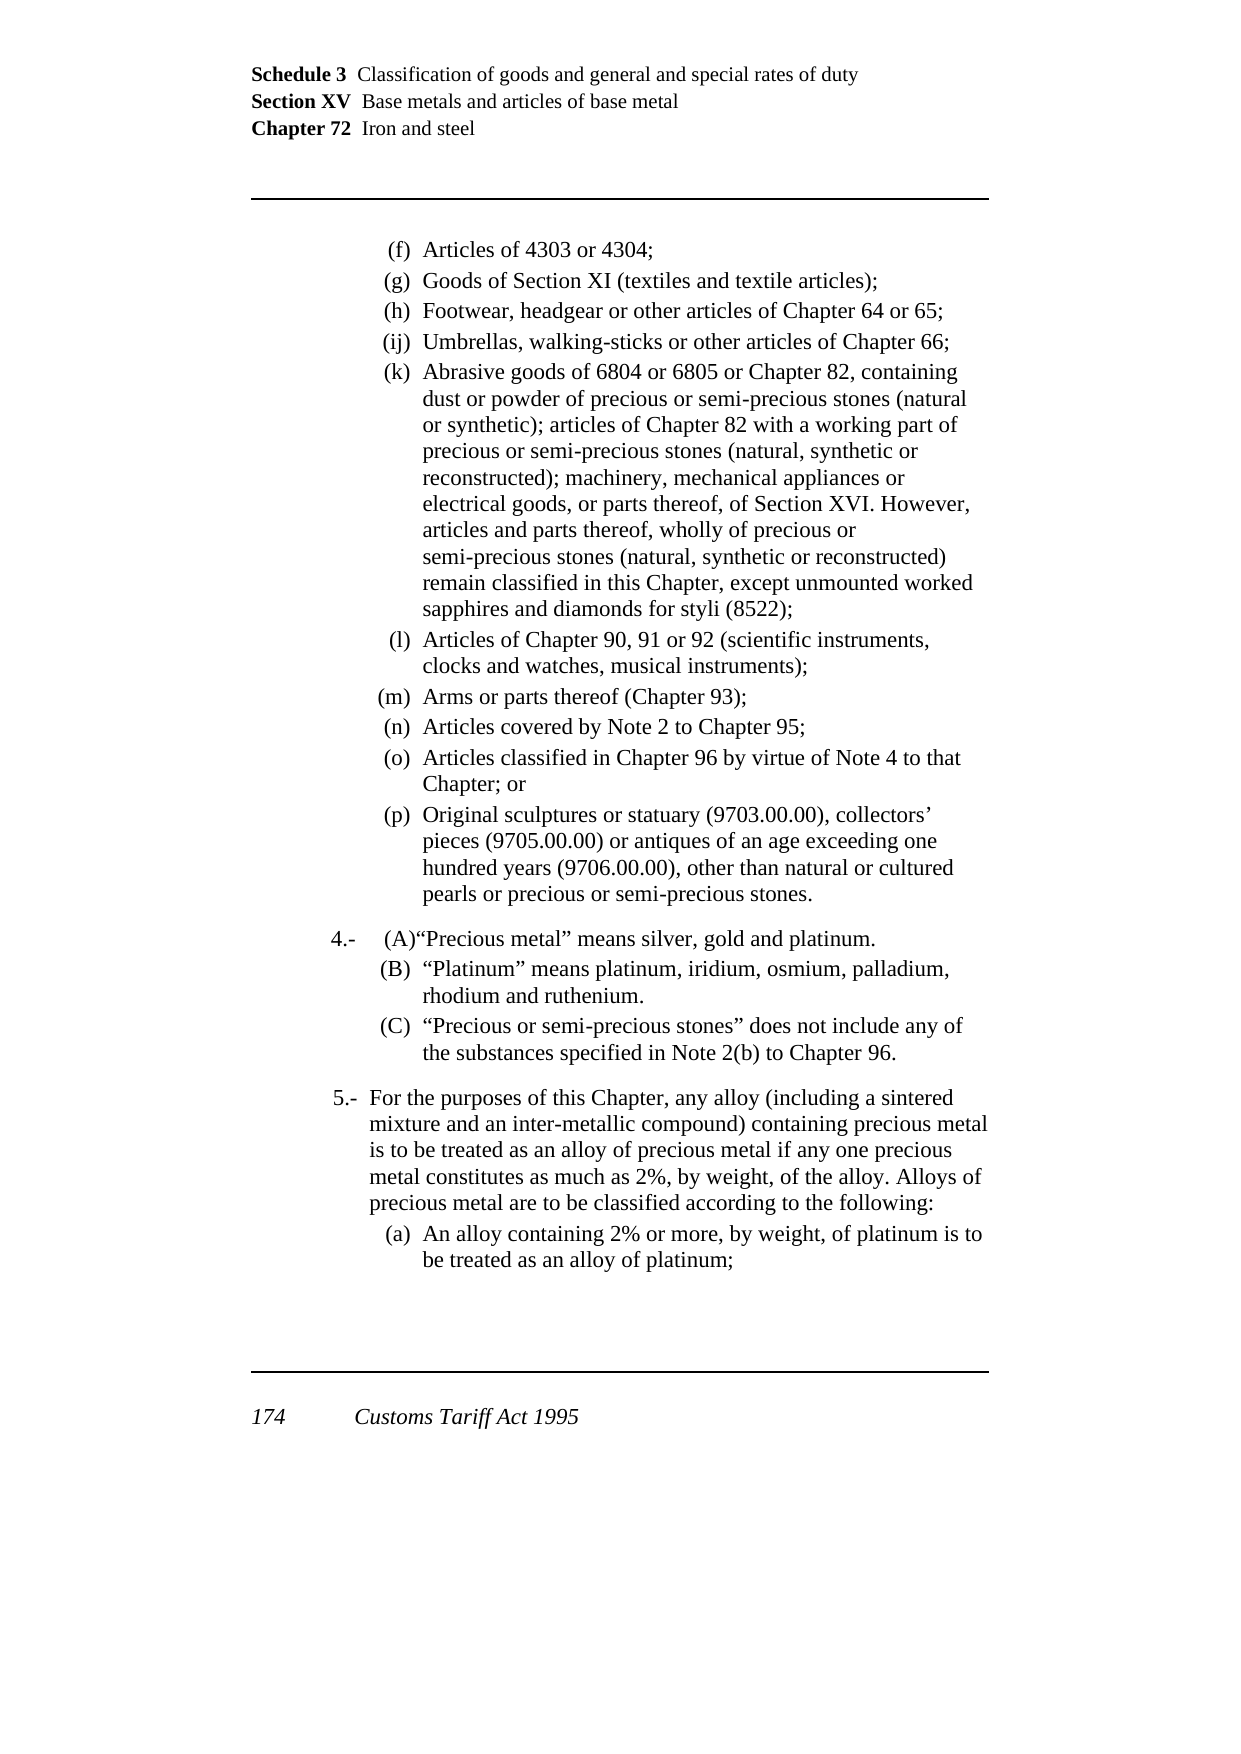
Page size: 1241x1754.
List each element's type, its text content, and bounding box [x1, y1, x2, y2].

text (g) Goods of Section XI (textiles and textile articles); [251, 267, 989, 293]
text (ij) Umbrellas, walking-sticks or other articles of Chapter 66; [251, 328, 989, 354]
text (h) Footwear, headgear or other articles of Chapter 64 or 65; [251, 297, 989, 324]
text (o) Articles classified in Chapter 96 by virtue of Note 4 to that Chapter; or [251, 744, 989, 797]
text (B) “Platinum” means platinum, iridium, osmium, palladium, rhodium and ruthenium. [251, 956, 989, 1008]
text (n) Articles covered by Note 2 to Chapter 95; [251, 713, 989, 740]
text (p) Original sculptures or statuary (9703.00.00), collectors’ pieces (9705.00.00) or antiques of an age exceeding one hundred years (9706.00.00), other than natural or cultured pearls or precious or semi-precious stones. [251, 801, 989, 906]
text (l) Articles of Chapter 90, 91 or 92 (scientific instruments, clocks and watches, musical instruments); [251, 626, 989, 679]
text (a) An alloy containing 2% or more, by weight, of platinum is to be treated as an alloy of platinum; [251, 1220, 989, 1272]
text (k) Abrasive goods of 6804 or 6805 or Chapter 82, containing dust or powder of precious or semi-precious stones (natural or synthetic); articles of Chapter 82 with a working part of precious or semi-precious stones (natural, synthetic or reconstructed); machinery, mechanical appliances or electrical goods, or parts thereof, of Section XVI. However, articles and parts thereof, wholly of precious or semi-precious stones (natural, synthetic or reconstructed) remain classified in this Chapter, except unmounted worked sapphires and diamonds for styli (8522); [251, 358, 989, 622]
text 5.- For the purposes of this Chapter, any alloy (including a sintered mixture and an inter-metallic compound) containing precious metal is to be treated as an alloy of precious metal if any one precious metal constitutes as much as 2%, by weight, of the alloy. Alloys of precious metal are to be classified according to the following: [251, 1084, 989, 1216]
text (f) Articles of 4303 or 4304; [251, 236, 989, 263]
text (C) “Precious or semi-precious stones” does not include any of the substances specified in Note 2(b) to Chapter 96. [251, 1012, 989, 1065]
text 4.- (A)“Precious metal” means silver, gold and platinum. [325, 925, 989, 951]
text (m) Arms or parts thereof (Chapter 93); [251, 683, 989, 709]
